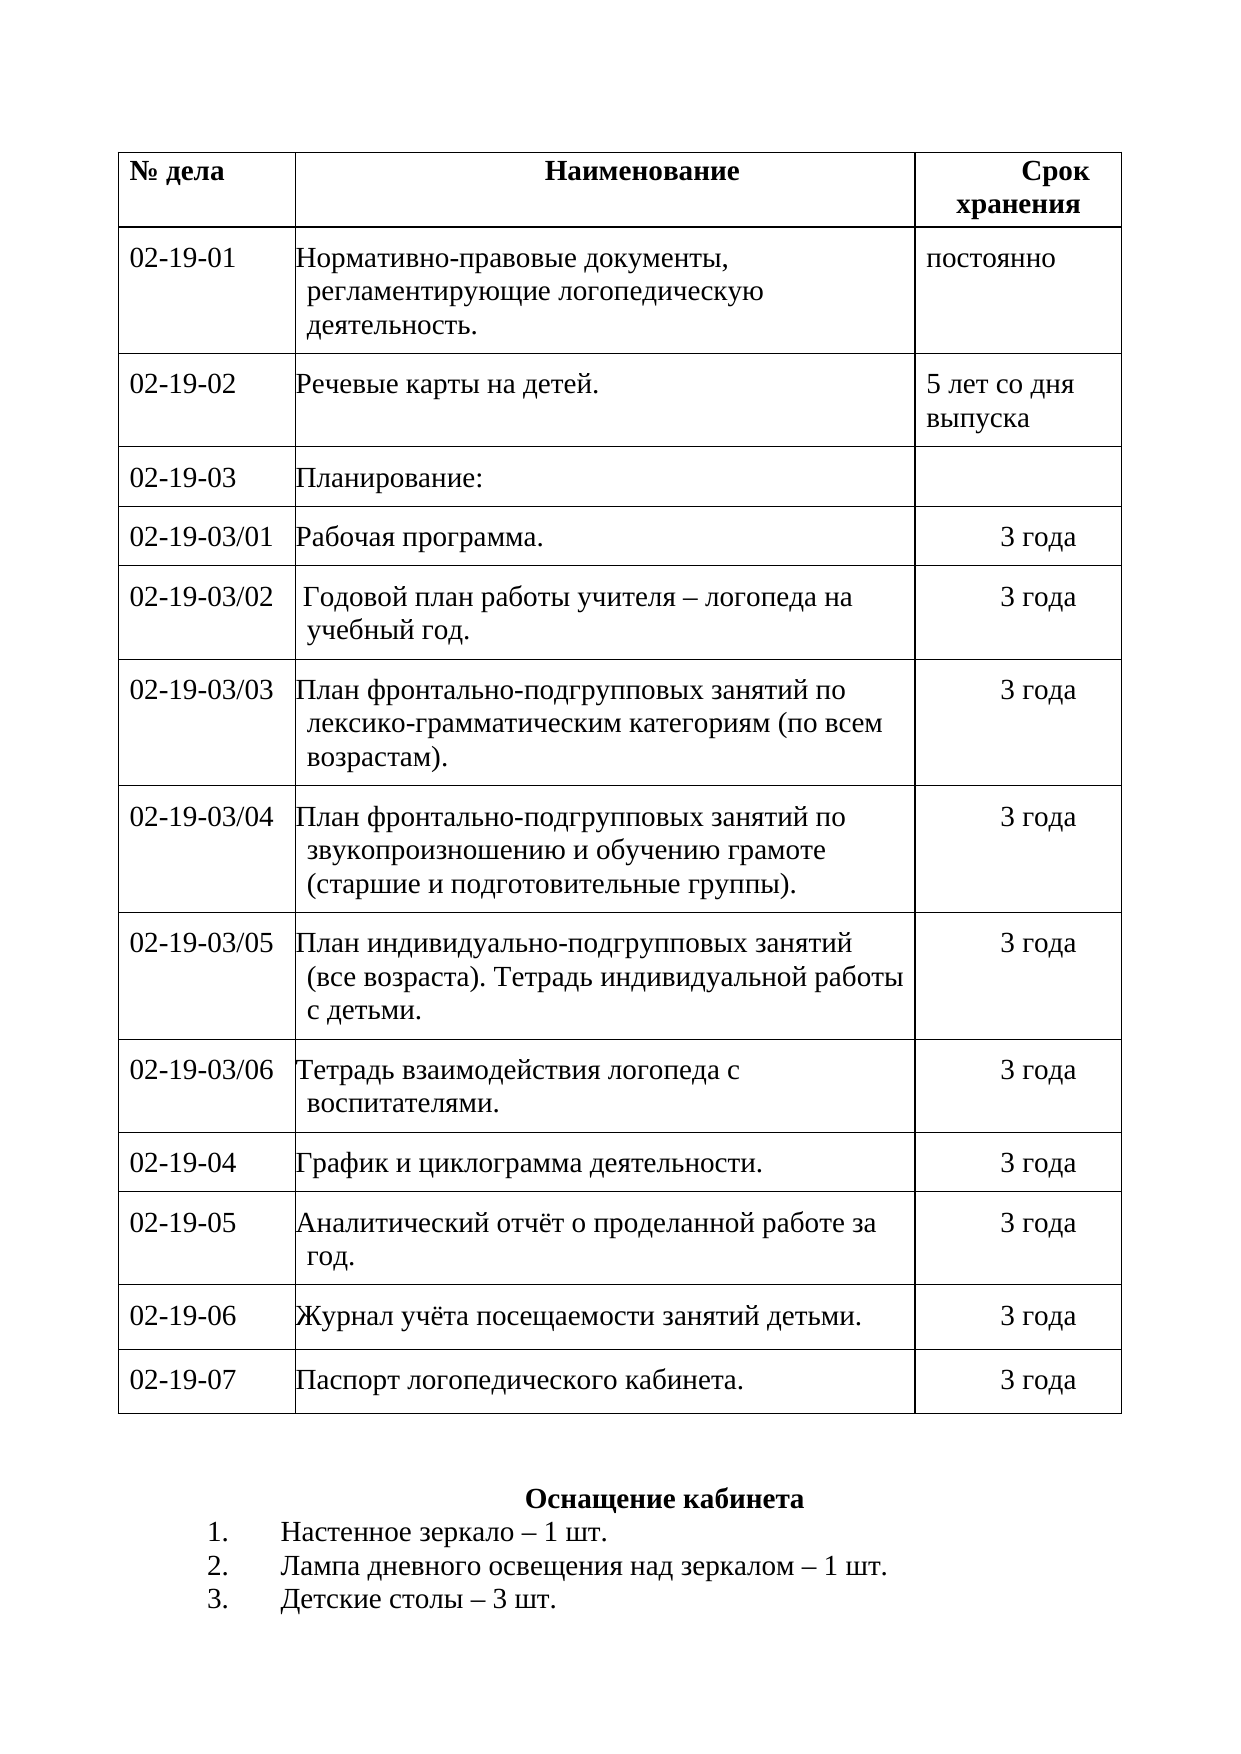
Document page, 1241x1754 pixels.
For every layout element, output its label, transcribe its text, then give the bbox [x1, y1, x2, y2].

table_header Срок хранения [916, 153, 1121, 226]
list Лампа дневного освещения над зеркалом – 1 шт. [133, 1548, 1122, 1582]
table_cell 02-19-03/02 [119, 566, 295, 658]
table_cell 02-19-03 [119, 447, 295, 506]
table_cell 3 года [916, 507, 1121, 565]
table_cell 3 года [916, 1285, 1121, 1348]
table_cell 02-19-07 [119, 1350, 295, 1413]
list Настенное зеркало – 1 шт. [133, 1514, 1122, 1548]
table_cell Годовой план работы учителя – логопеда на учебный год. [296, 566, 914, 658]
table_cell Аналитический отчёт о проделанной работе за год. [296, 1192, 914, 1284]
table_cell 3 года [916, 1133, 1121, 1191]
table_cell 02-19-03/01 [119, 507, 295, 565]
table_cell 3 года [916, 1040, 1121, 1132]
table_cell Речевые карты на детей. [296, 354, 914, 446]
table_cell 02-19-03/03 [119, 660, 295, 785]
list Детские столы – 3 шт. [133, 1582, 1122, 1615]
table_cell 3 года [916, 786, 1121, 912]
table_cell Журнал учёта посещаемости занятий детьми. [296, 1285, 914, 1348]
table_cell Нормативно-правовые документы, регламентирующие логопедическую деятельность. [296, 228, 914, 353]
table_cell Планирование: [296, 447, 914, 506]
table_cell 02-19-04 [119, 1133, 295, 1191]
table_cell План индивидуально-подгрупповых занятий (все возраста). Тетрадь индивидуальной работы с детьми. [296, 913, 914, 1038]
table_cell 3 года [916, 566, 1121, 658]
table_header Наименование [296, 153, 914, 226]
table_cell 02-19-05 [119, 1192, 295, 1284]
table_cell 3 года [916, 1192, 1121, 1284]
table_cell 02-19-01 [119, 228, 295, 353]
table_cell Паспорт логопедического кабинета. [296, 1350, 914, 1413]
table_cell План фронтально-подгрупповых занятий по лексико-грамматическим категориям (по всем возрастам). [296, 660, 914, 785]
table_cell постоянно [916, 228, 1121, 353]
table_cell 3 года [916, 660, 1121, 785]
table_cell 3 года [916, 1350, 1121, 1413]
table_cell 02-19-03/05 [119, 913, 295, 1038]
table_cell Рабочая программа. [296, 507, 914, 565]
table_cell 5 лет со дня выпуска [916, 354, 1121, 446]
table_cell 3 года [916, 913, 1121, 1038]
table_cell План фронтально-подгрупповых занятий по звукопроизношению и обучению грамоте (старшие и подготовительные группы). [296, 786, 914, 912]
table_cell График и циклограмма деятельности. [296, 1133, 914, 1191]
table_cell 02-19-02 [119, 354, 295, 446]
table_cell 02-19-03/04 [119, 786, 295, 912]
text Оснащение кабинета [133, 1481, 1122, 1514]
table_cell 02-19-03/06 [119, 1040, 295, 1132]
table_cell [916, 447, 1121, 506]
table_cell Тетрадь взаимодействия логопеда с воспитателями. [296, 1040, 914, 1132]
table_cell 02-19-06 [119, 1285, 295, 1348]
table_header № дела [119, 153, 295, 226]
